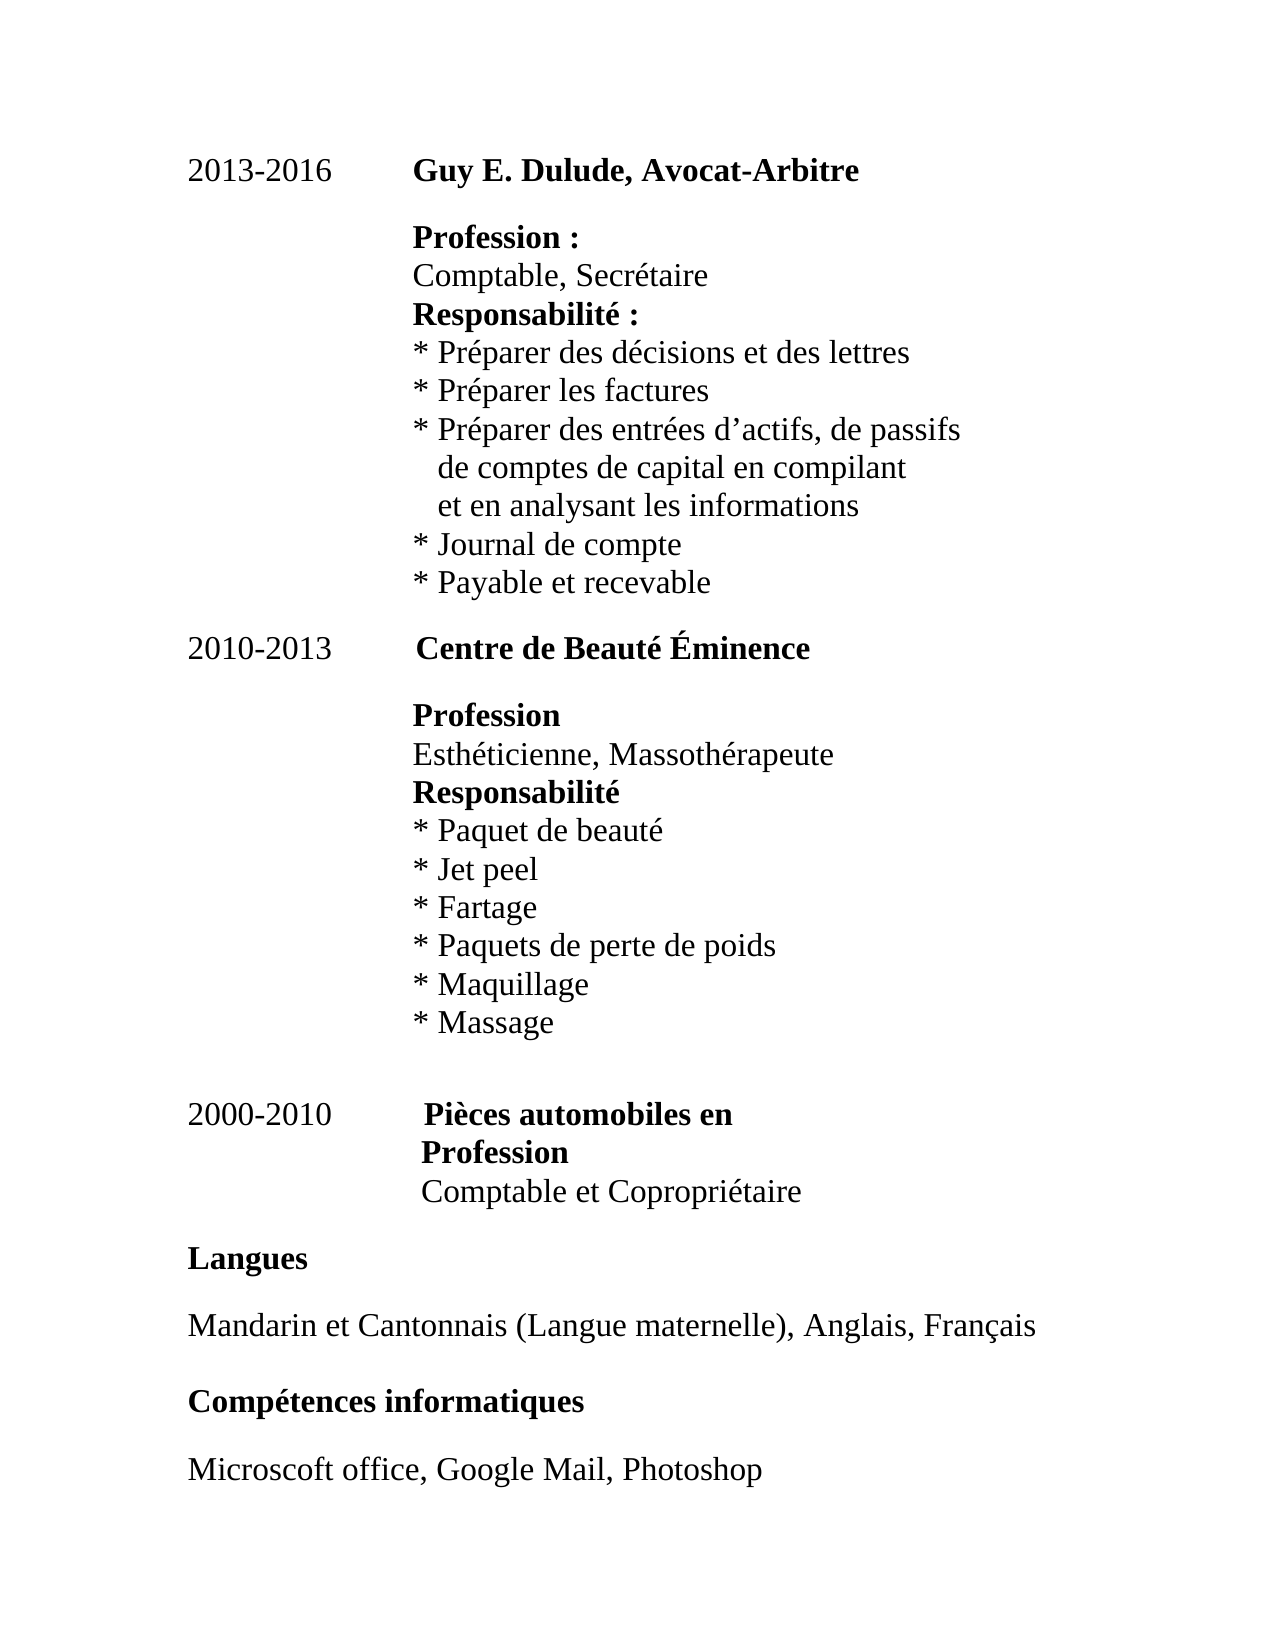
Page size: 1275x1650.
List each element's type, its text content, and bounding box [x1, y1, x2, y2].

text * Jet peel [337, 849, 1087, 887]
text * Préparer les factures [187, 370, 1087, 409]
text * Massage [337, 1002, 1087, 1041]
text Mandarin et Cantonnais (Langue maternelle), Anglais, Français [187, 1305, 1087, 1343]
text * Payable et recevable [187, 562, 1087, 600]
text * Préparer des décisions et des lettres [187, 332, 1087, 370]
text Profession : [187, 217, 1087, 255]
text Responsabilité [187, 772, 1087, 811]
text * Maquillage [337, 964, 1087, 1002]
text Microscoft office, Google Mail, Photoshop [187, 1449, 1087, 1487]
text Profession [187, 1133, 1087, 1171]
text * Paquet de beauté [337, 811, 1087, 849]
text Comptable et Copropriétaire [187, 1171, 1087, 1209]
text Responsabilité : [187, 294, 1087, 332]
text de comptes de capital en compilant [187, 447, 1087, 485]
text 2010-2013 Centre de Beauté Éminence [187, 628, 1087, 667]
text Profession [187, 696, 1087, 734]
text * Fartage [337, 887, 1087, 926]
text 2000-2010 Pièces automobiles en [187, 1094, 1087, 1133]
text * Journal de compte [187, 524, 1087, 562]
text * Préparer des entrées d’actifs, de passifs [187, 409, 1087, 447]
text et en analysant les informations [187, 485, 1087, 524]
text Compétences informatiques [187, 1382, 1087, 1420]
text Langues [187, 1238, 1087, 1276]
text * Paquets de perte de poids [337, 926, 1087, 964]
text Esthéticienne, Massothérapeute [187, 734, 1087, 772]
text Comptable, Secrétaire [187, 255, 1087, 294]
text 2013-2016 Guy E. Dulude, Avocat-Arbitre [187, 150, 1087, 188]
